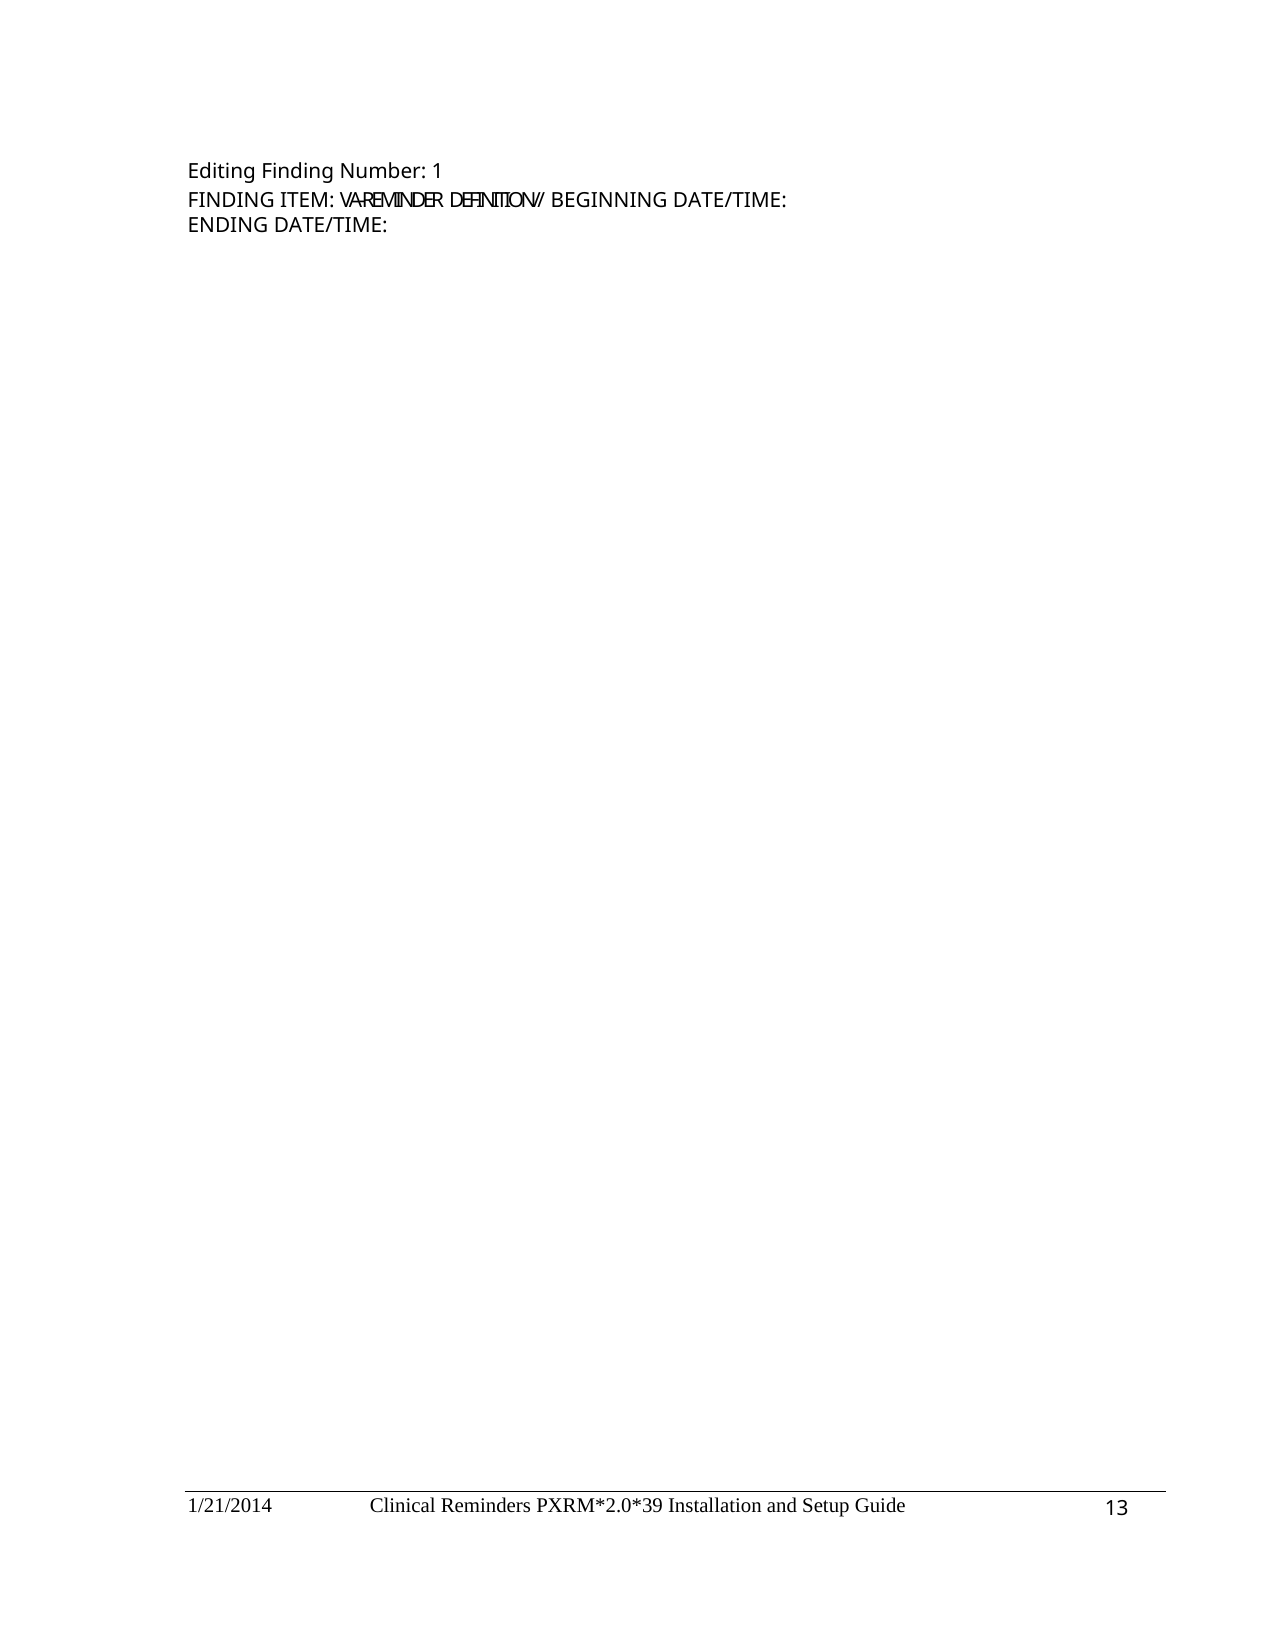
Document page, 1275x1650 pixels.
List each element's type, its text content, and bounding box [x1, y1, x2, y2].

text FINDING ITEM: VA-REMINDER DEFINITION// BEGINNING DATE/TIME: [187, 185, 814, 213]
text Editing Finding Number: 1 [187, 156, 1271, 185]
text ENDING DATE/TIME: [187, 213, 1271, 238]
